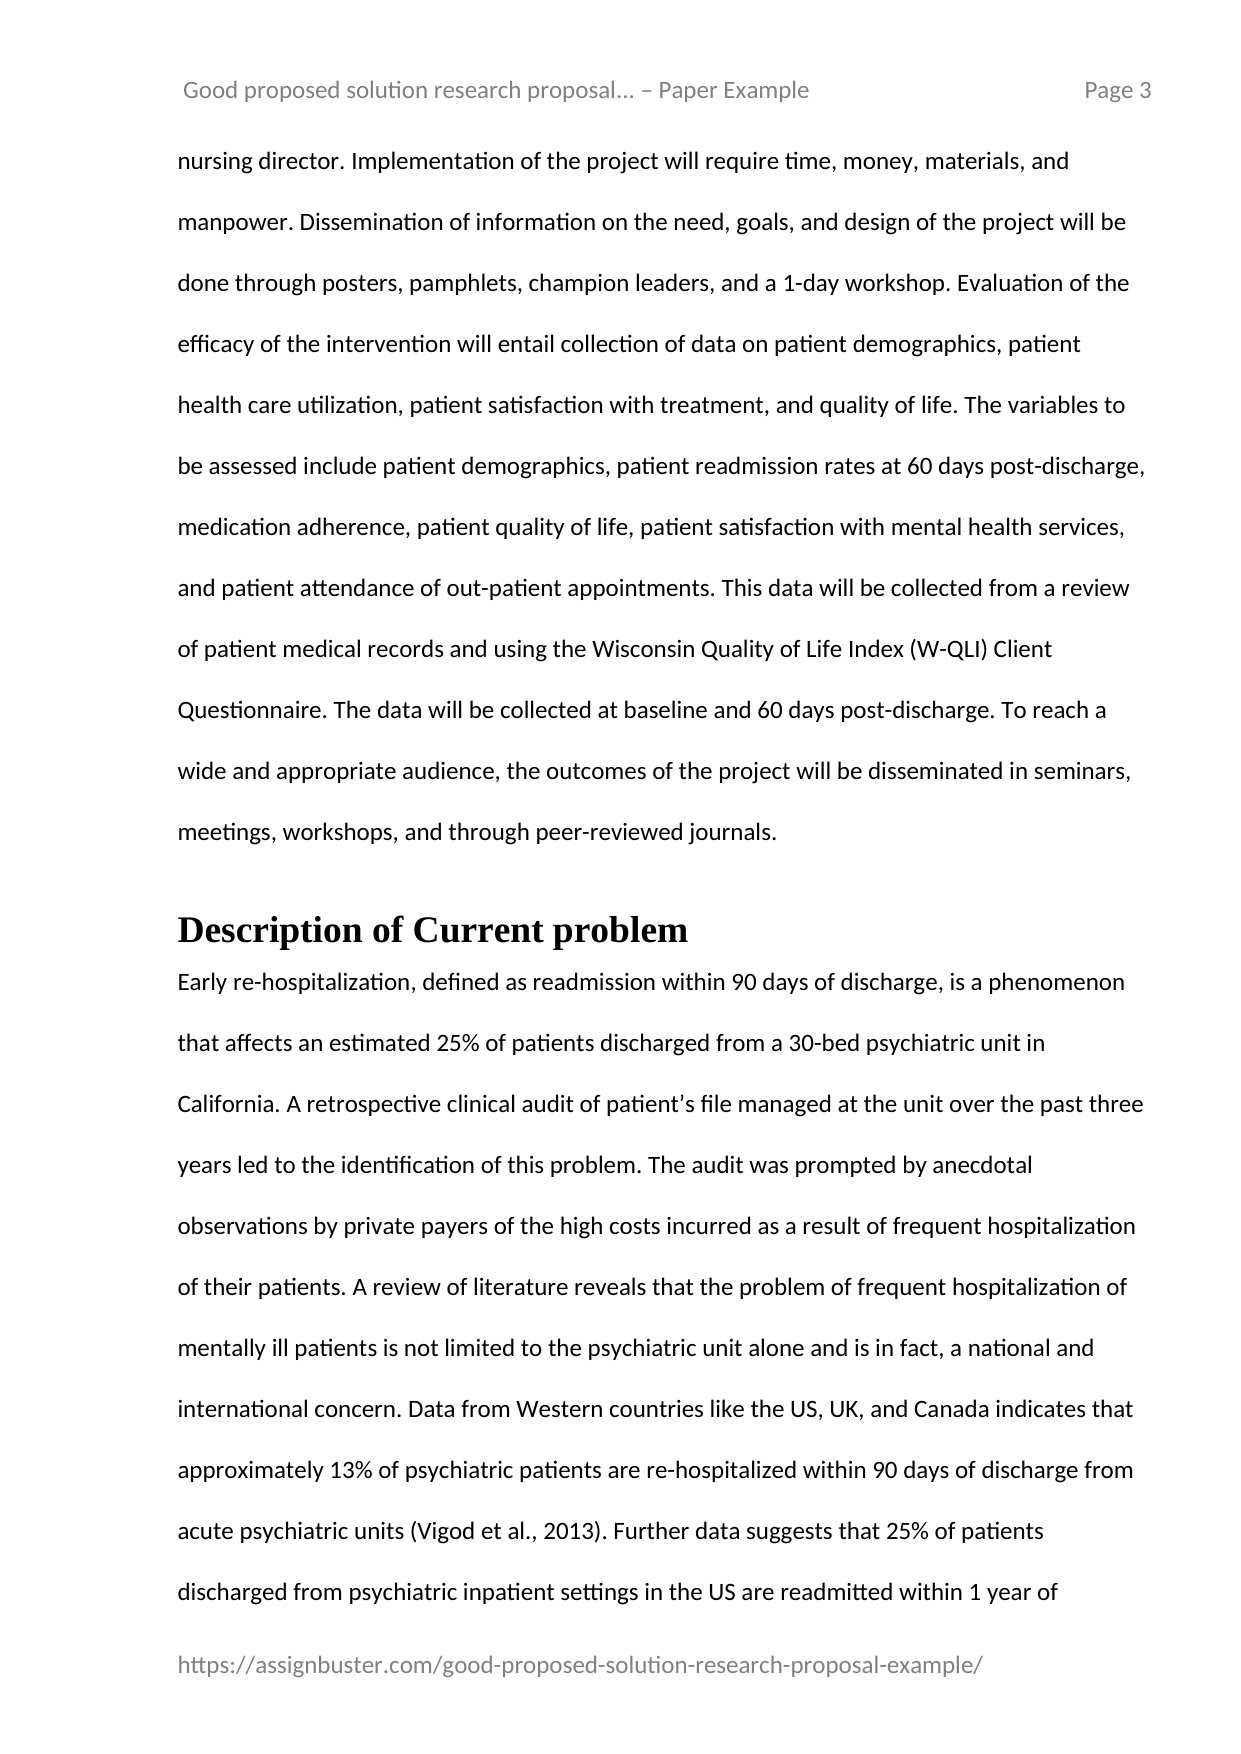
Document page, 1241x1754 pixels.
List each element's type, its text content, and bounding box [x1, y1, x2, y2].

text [177, 145, 1152, 847]
subtitle Description of Current problem [177, 907, 1152, 950]
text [177, 966, 1152, 1607]
